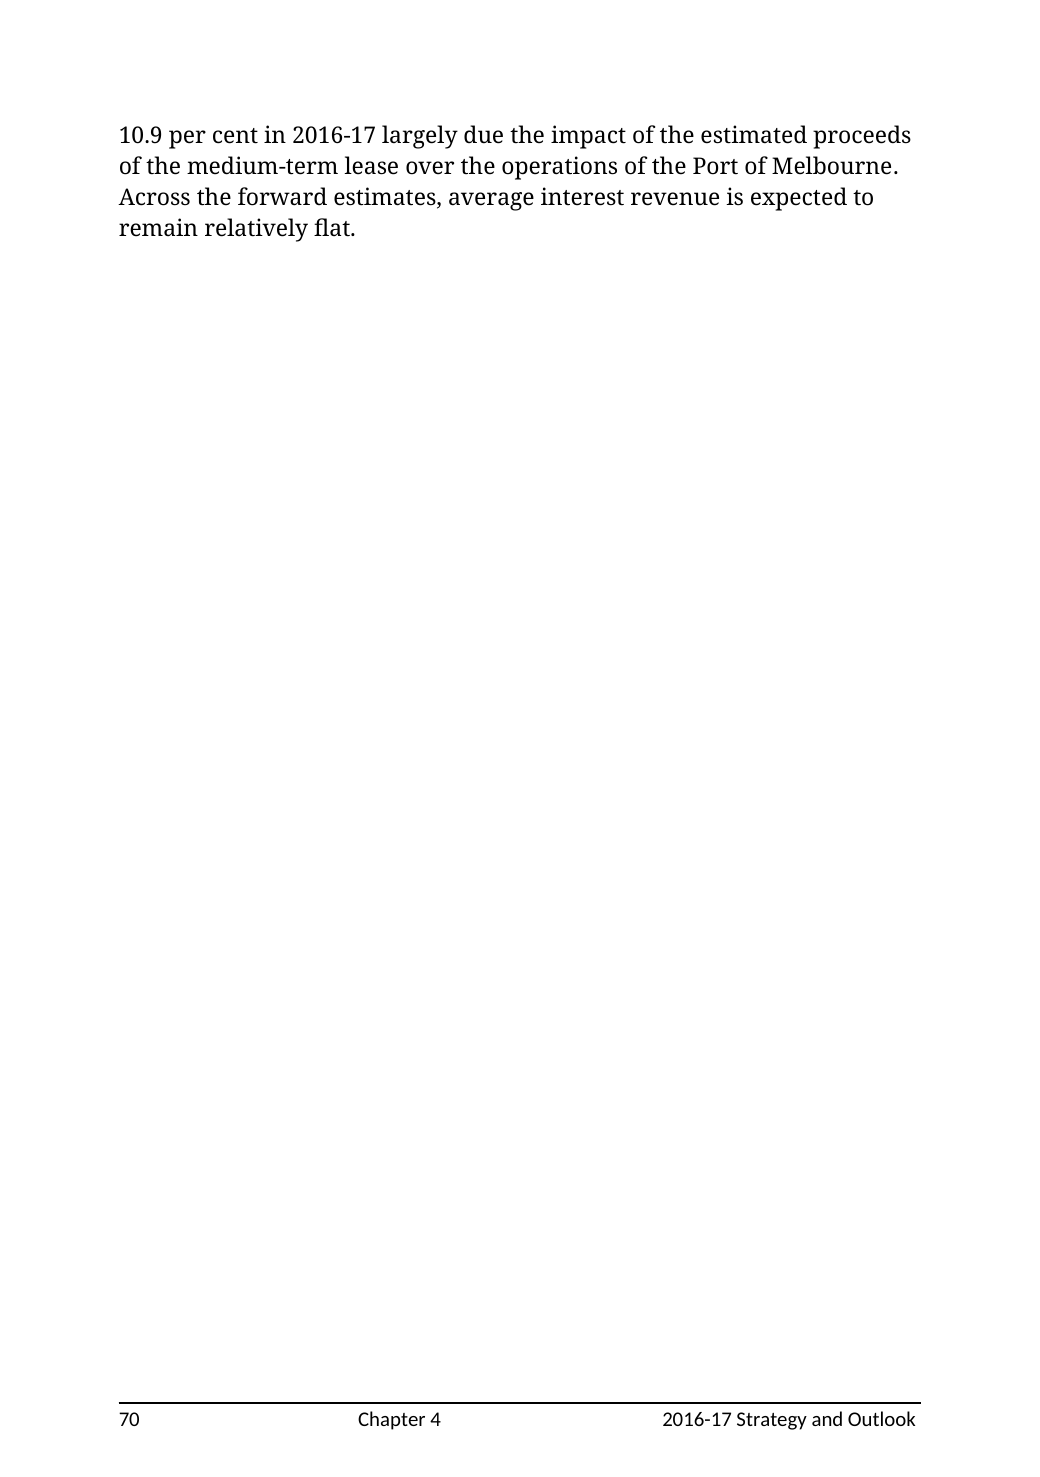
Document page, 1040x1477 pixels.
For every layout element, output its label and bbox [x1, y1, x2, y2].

text [118, 118, 921, 243]
